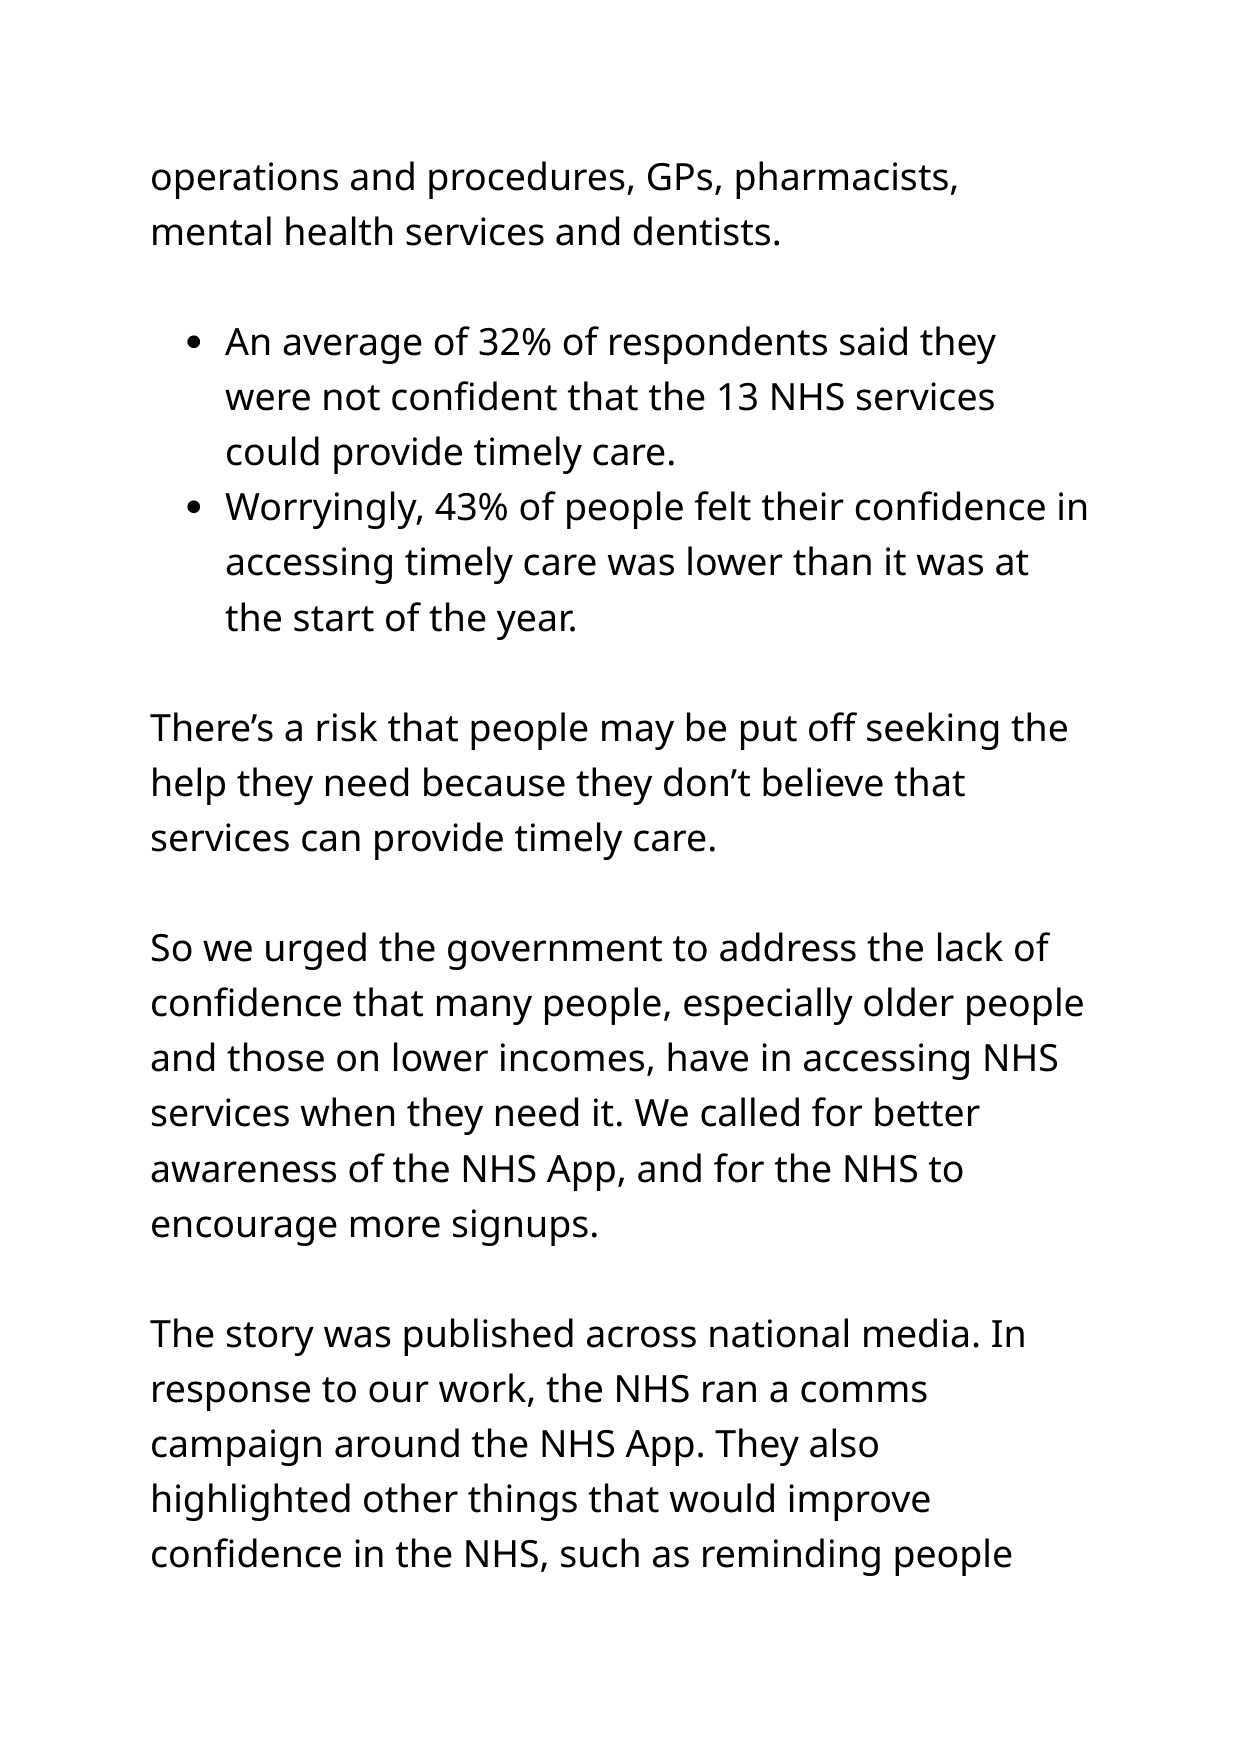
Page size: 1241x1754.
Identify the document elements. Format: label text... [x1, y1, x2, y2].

list An average of 32% of respondents said they were not confident that the 13 NHS services could provide timely care. [187, 315, 1090, 477]
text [150, 150, 1090, 256]
text There’s a risk that people may be put off seeking the help they need because they don’t believe that services can provide timely care. [150, 701, 1090, 862]
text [150, 1307, 1090, 1579]
text So we urged the government to address the lack of confidence that many people, especially older people and those on lower incomes, have in accessing NHS services when they need it. We called for better awareness of the NHS App, and for the NHS to encourage more signups. [150, 921, 1090, 1248]
list Worryingly, 43% of people felt their confidence in accessing timely care was lower than it was at the start of the year. [187, 481, 1090, 642]
